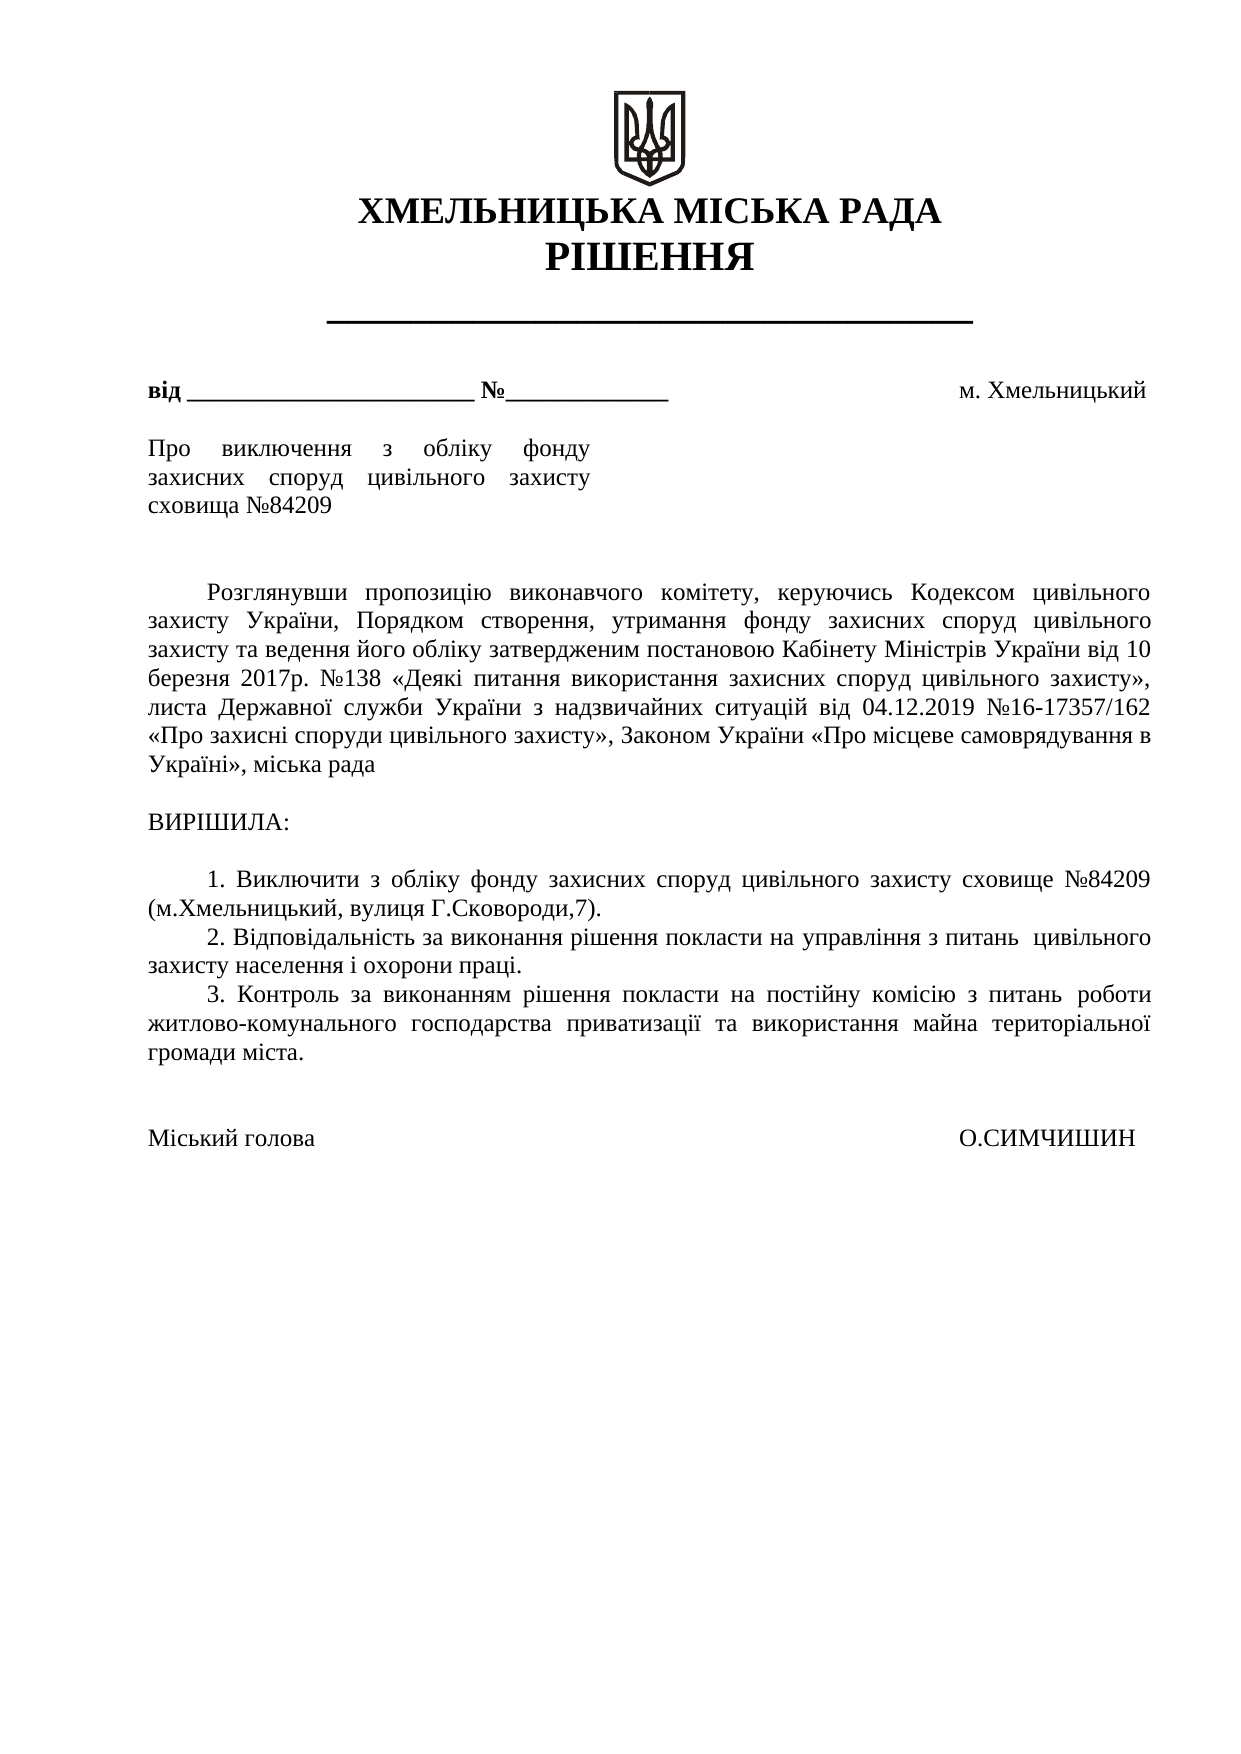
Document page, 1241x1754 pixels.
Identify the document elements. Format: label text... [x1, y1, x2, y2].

text _______________________________ [148, 279, 1152, 327]
text від _______________________ №_____________ м. Хмельницький [148, 375, 1152, 404]
text Міський голова О.СИМЧИШИН [148, 1123, 1152, 1152]
text 2. Відповідальність за виконання рішення покласти на управління з питань цивільного захисту населення і охорони праці. [148, 922, 1152, 979]
text Розглянувши пропозицію виконавчого комітету, керуючись Кодексом цивільного захисту України, Порядком створення, утримання фонду захисних споруд цивільного захисту та ведення його обліку затвердженим постановою Кабінету Міністрів України від 10 березня 2017р. №138 «Деякі питання використання захисних споруд цивільного захисту», листа Державної служби України з надзвичайних ситуацій від 04.12.2019 №16-17357/162 «Про захисні споруди цивільного захисту», Законом України «Про місцеве самоврядування в Україні», міська рада [148, 577, 1152, 778]
text 3. Контроль за виконанням рішення покласти на постійну комісію з питань роботи житлово-комунального господарства приватизації та використання майна територіальної громади міста. [148, 979, 1152, 1065]
text Про виключення з обліку фонду захисних споруд цивільного захисту сховища №84209 [148, 433, 591, 519]
text ВИРІШИЛА: [148, 807, 1152, 835]
text ХМЕЛЬНИЦЬКА МІСЬКА РАДА [148, 188, 1152, 232]
text РІШЕННЯ [148, 232, 1152, 279]
text 1. Виключити з обліку фонду захисних споруд цивільного захисту сховище №84209 (м.Хмельницький, вулиця Г.Сковороди,7). [148, 864, 1152, 922]
